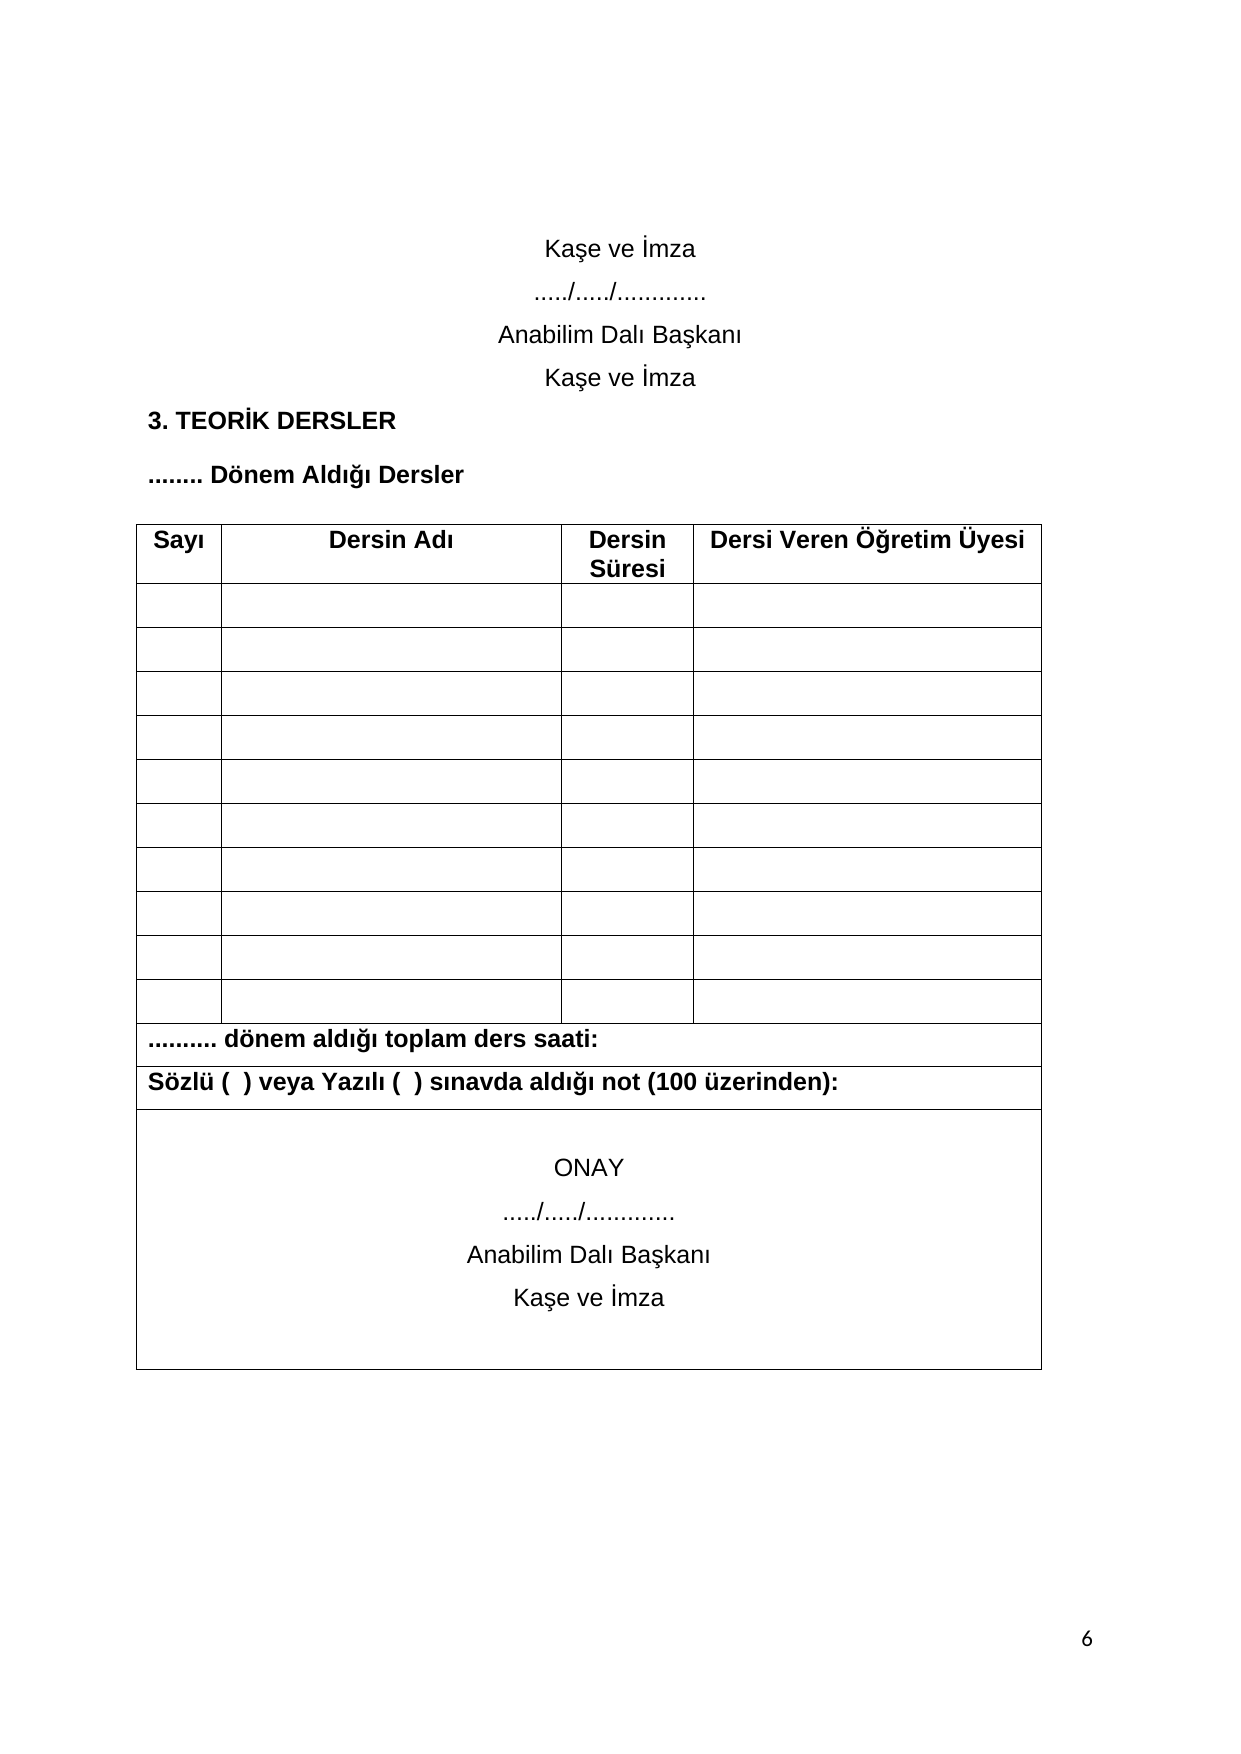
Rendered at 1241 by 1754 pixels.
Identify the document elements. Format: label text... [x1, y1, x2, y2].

table_cell [694, 716, 1041, 759]
table_cell [137, 584, 221, 627]
table_cell [562, 936, 693, 979]
text 3. TEORİK DERSLER [148, 406, 1093, 435]
table_cell [694, 628, 1041, 671]
table_cell [694, 936, 1041, 979]
table_cell [562, 628, 693, 671]
table_cell [222, 892, 561, 935]
table_cell [694, 980, 1041, 1023]
table_cell [694, 760, 1041, 803]
text ........ Dönem Aldığı Dersler [148, 460, 1093, 489]
table_cell [222, 936, 561, 979]
table_cell .......... dönem aldığı toplam ders saati: [137, 1024, 1041, 1066]
table_cell [137, 760, 221, 803]
table_cell [562, 848, 693, 891]
table_cell [694, 672, 1041, 715]
table_cell [562, 804, 693, 847]
table_header Dersin Adı [222, 525, 561, 583]
table_cell [137, 936, 221, 979]
list ...../...../............. [148, 277, 1093, 306]
table_cell [562, 892, 693, 935]
table_cell [222, 760, 561, 803]
table_cell [137, 716, 221, 759]
table_cell [694, 848, 1041, 891]
table_cell [137, 672, 221, 715]
table_cell [562, 672, 693, 715]
table_cell [694, 892, 1041, 935]
table_cell [222, 980, 561, 1023]
table_cell [694, 804, 1041, 847]
table_cell [137, 628, 221, 671]
table_cell [222, 672, 561, 715]
table_cell [562, 760, 693, 803]
table_cell [222, 716, 561, 759]
table_cell [222, 628, 561, 671]
table_cell ONAY ...../...../............. Anabilim Dalı Başkanı Kaşe ve İmza [137, 1110, 1041, 1369]
table_cell [562, 980, 693, 1023]
table_cell [222, 848, 561, 891]
table_cell [562, 584, 693, 627]
table_header Dersin Süresi [562, 525, 693, 583]
table_cell [222, 584, 561, 627]
table_cell [137, 848, 221, 891]
list Kaşe ve İmza [148, 234, 1093, 263]
table_cell [137, 892, 221, 935]
table_cell Sözlü ( ) veya Yazılı ( ) sınavda aldığı not (100 üzerinden): [137, 1067, 1041, 1109]
table_header Dersi Veren Öğretim Üyesi [694, 525, 1041, 583]
list Anabilim Dalı Başkanı [148, 320, 1093, 349]
table_cell [137, 980, 221, 1023]
list Kaşe ve İmza [148, 363, 1093, 392]
table_header Sayı [137, 525, 221, 583]
table_cell [222, 804, 561, 847]
table_cell [694, 584, 1041, 627]
table_cell [562, 716, 693, 759]
table_cell [137, 804, 221, 847]
